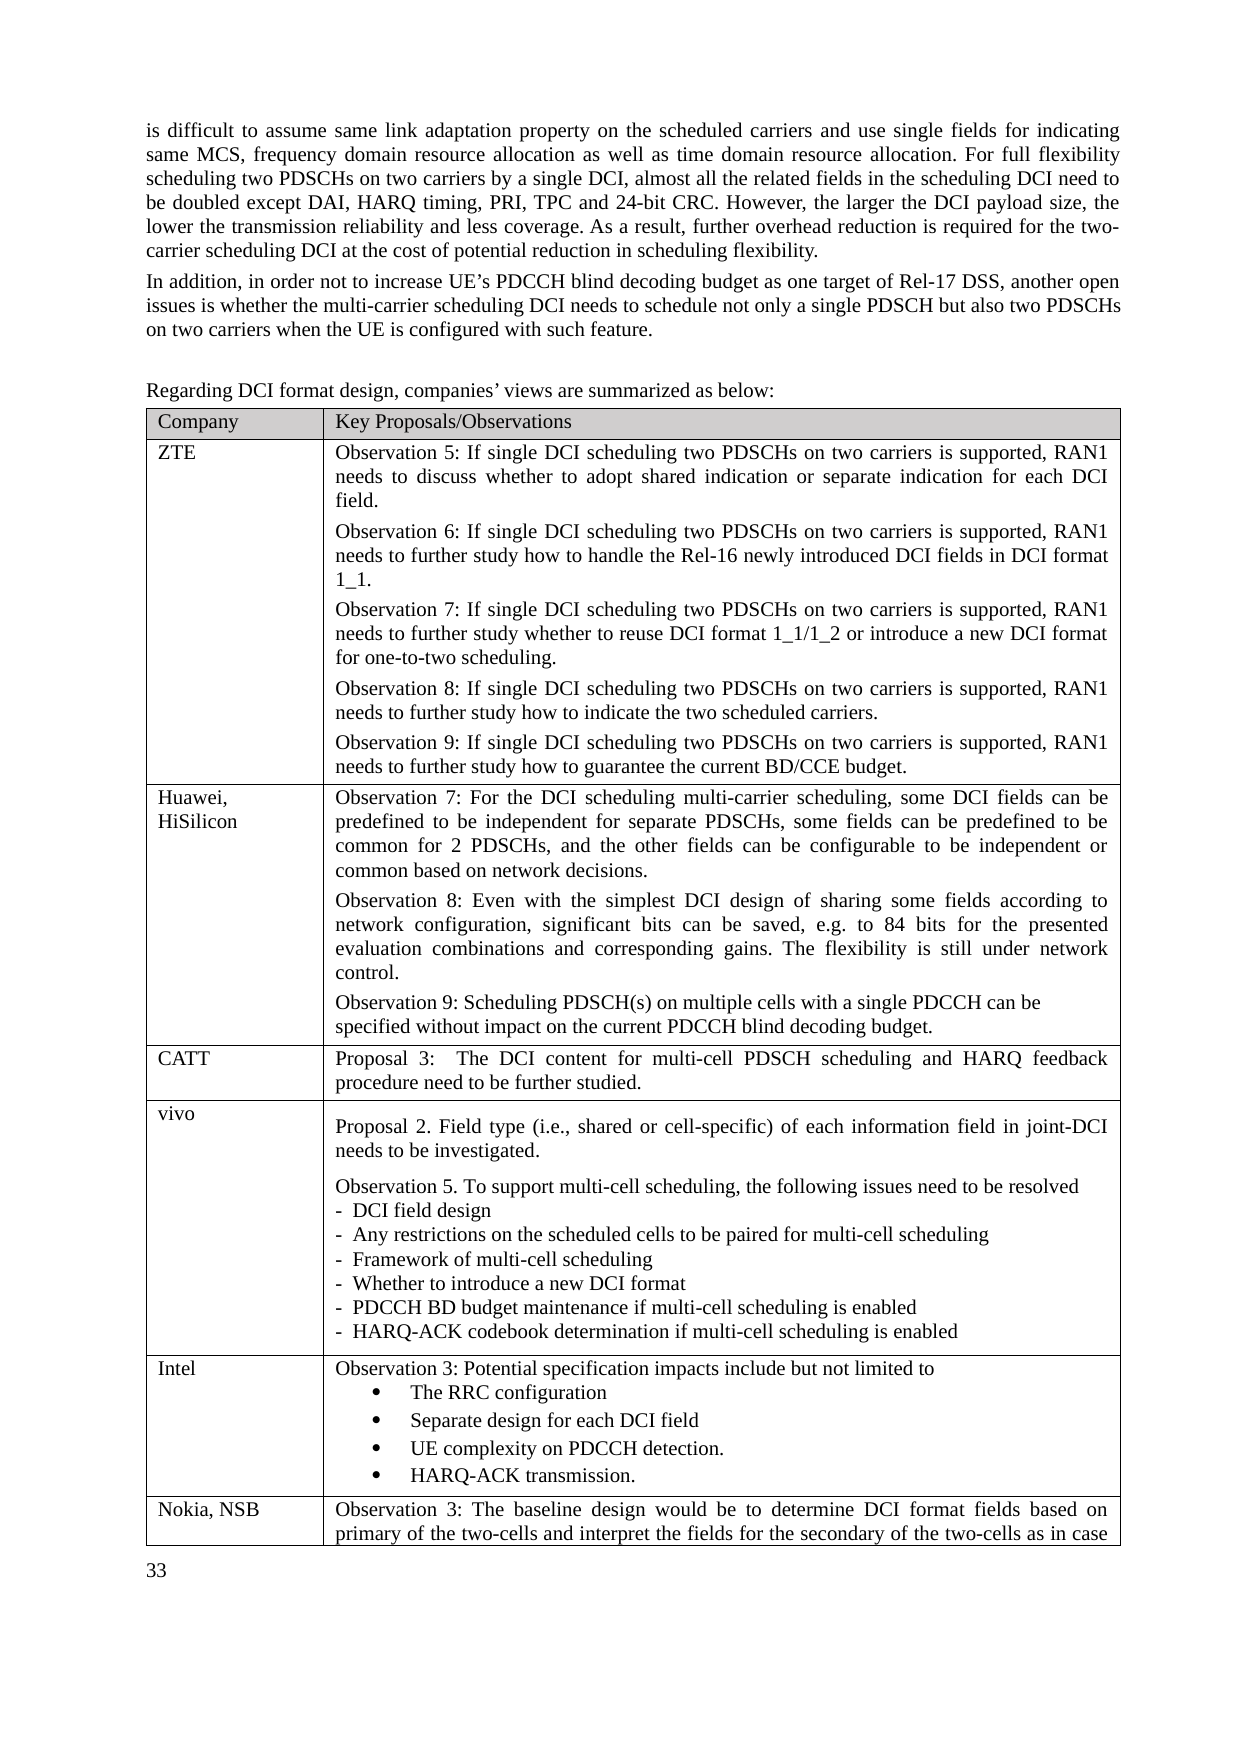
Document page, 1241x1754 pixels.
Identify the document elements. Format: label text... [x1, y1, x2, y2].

table_cell Proposal 3: The DCI content for multi-cell PDSCH scheduling and HARQ feedback procedure need to be further studied. [324, 1046, 1120, 1100]
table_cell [324, 1497, 1120, 1545]
table_cell Observation 5: If single DCI scheduling two PDSCHs on two carriers is supported, RAN1 needs to discuss whether to adopt shared indication or separate indication for each DCI field. Observation 6: If single DCI scheduling two PDSCHs on two carriers is supported, RAN1 needs to further study how to handle the Rel-16 newly introduced DCI fields in DCI format 1_1. Observation 7: If single DCI scheduling two PDSCHs on two carriers is supported, RAN1 needs to further study whether to reuse DCI format 1_1/1_2 or introduce a new DCI format for one-to-two scheduling. Observation 8: If single DCI scheduling two PDSCHs on two carriers is supported, RAN1 needs to further study how to indicate the two scheduled carriers. Observation 9: If single DCI scheduling two PDSCHs on two carriers is supported, RAN1 needs to further study how to guarantee the current BD/CCE budget. [324, 440, 1120, 784]
table_cell Observation 7: For the DCI scheduling multi-carrier scheduling, some DCI fields can be predefined to be independent for separate PDSCHs, some fields can be predefined to be common for 2 PDSCHs, and the other fields can be configurable to be independent or common based on network decisions. Observation 8: Even with the simplest DCI design of sharing some fields according to network configuration, significant bits can be saved, e.g. to 84 bits for the presented evaluation combinations and corresponding gains. The flexibility is still under network control. Observation 9: Scheduling PDSCH(s) on multiple cells with a single PDCCH can be specified without impact on the current PDCCH blind decoding budget. [324, 785, 1120, 1045]
table_cell Proposal 2. Field type (i.e., shared or cell-specific) of each information field in joint-DCI needs to be investigated. Observation 7. To support multi-cell scheduling, the following issues need to be resolved - DCI field design - Any restrictions on the scheduled cells to be paired for multi-cell scheduling - Framework of multi-cell scheduling - Whether to introduce a new DCI format - PDCCH BD budget maintenance if multi-cell scheduling is enabled - HARQ-ACK codebook determination if multi-cell scheduling is enabled [324, 1101, 1120, 1355]
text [146, 118, 1122, 262]
table_cell Nokia, NSB [147, 1497, 323, 1545]
text Regarding DCI format design, companies’ views are summarized as below: [146, 377, 1122, 402]
table_cell ZTE [147, 440, 323, 784]
table_header Company [147, 409, 323, 439]
table_cell Observation 3: Potential specification impacts include but not limited to The RRC configuration Separate design for each DCI field UE complexity on PDCCH detection. HARQ-ACK transmission. [324, 1356, 1120, 1496]
table_cell Huawei, HiSilicon [147, 785, 323, 1045]
table_cell Intel [147, 1356, 323, 1496]
text In addition, in order not to increase UE’s PDCCH blind decoding budget as one target of Rel-17 DSS, another open issues is whether the multi-carrier scheduling DCI needs to schedule not only a single PDSCH but also two PDSCHs on two carriers when the UE is configured with such feature. [146, 269, 1122, 341]
table_cell vivo [147, 1101, 323, 1355]
table_header Key Proposals/Observations [324, 409, 1120, 439]
table_cell CATT [147, 1046, 323, 1100]
